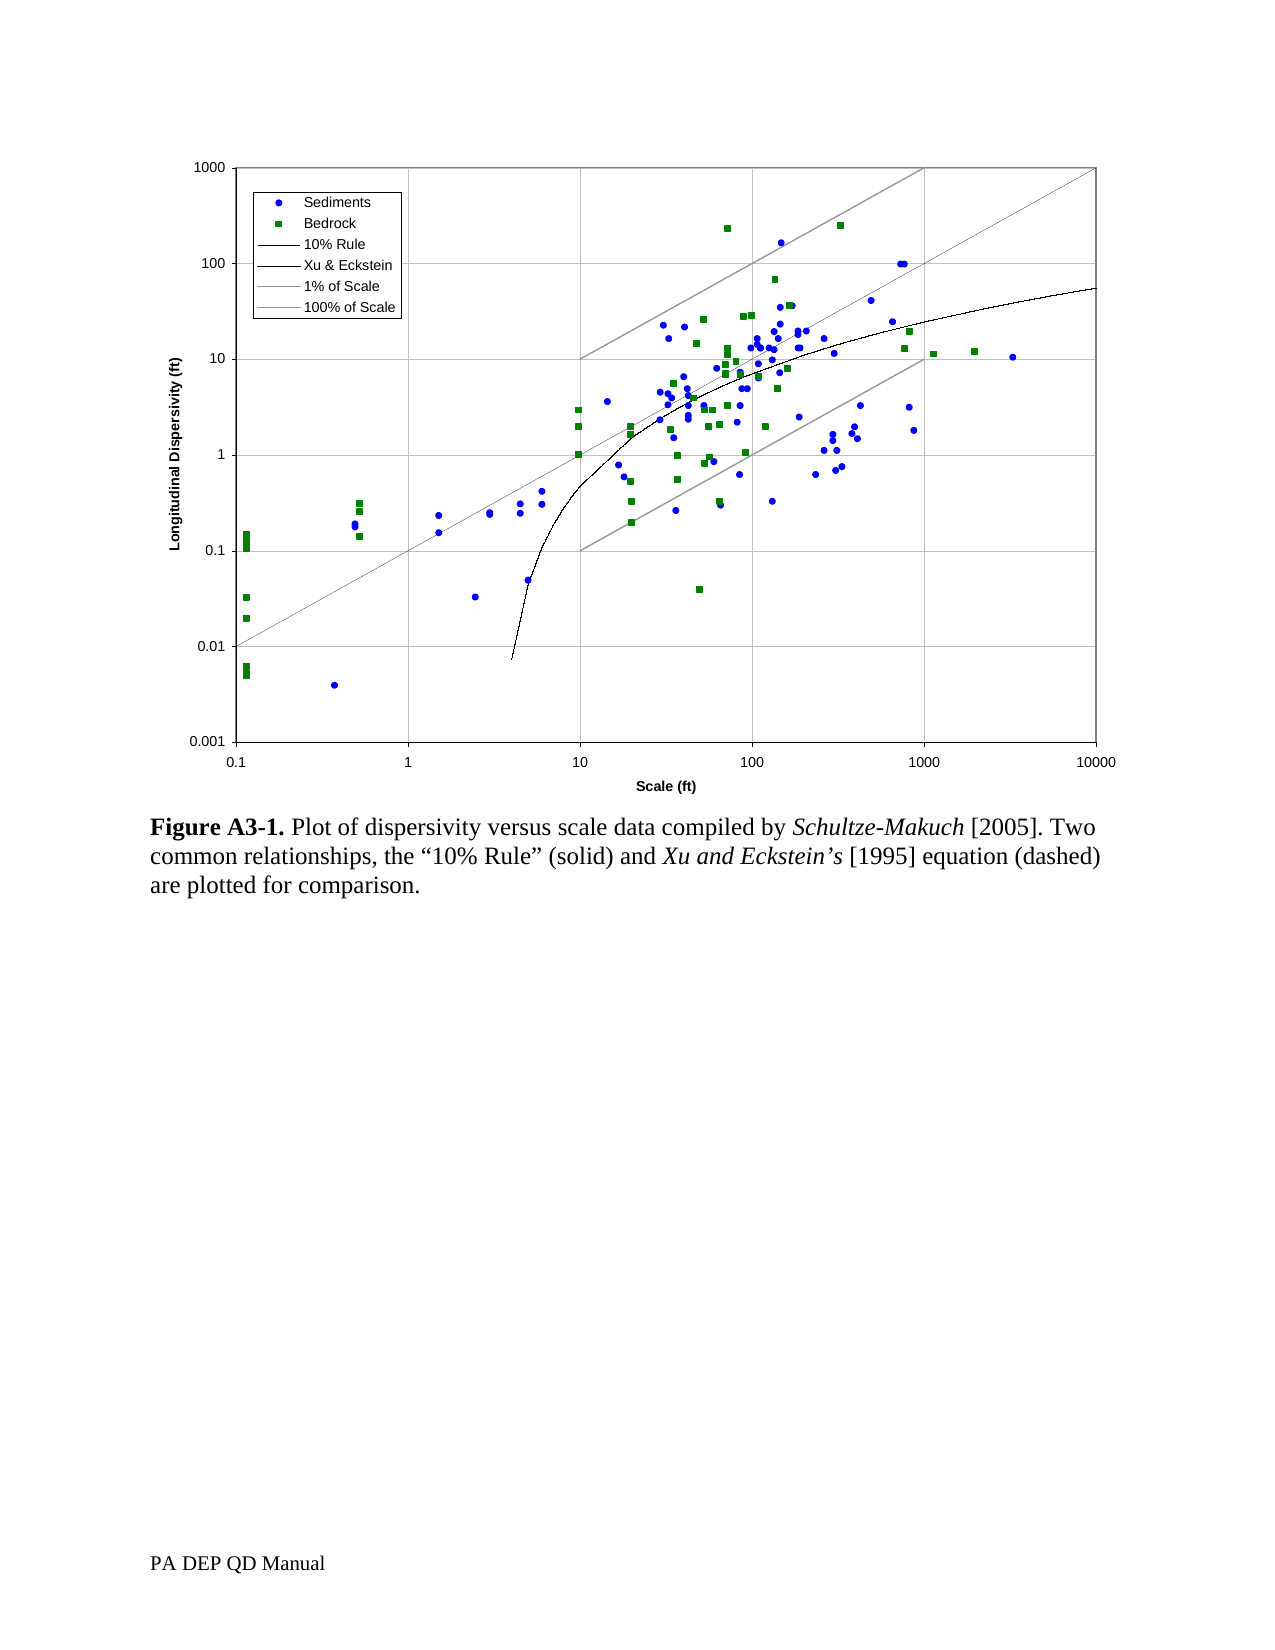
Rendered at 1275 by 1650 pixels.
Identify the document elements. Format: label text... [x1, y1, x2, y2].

text Figure A3-1. Plot of dispersivity versus scale data compiled by Schultze-Makuch [2005]. Two common relationships, the “10% Rule” (solid) and Xu and Eckstein’s [1995] equation (dashed) are plotted for comparison. [150, 812, 1125, 899]
